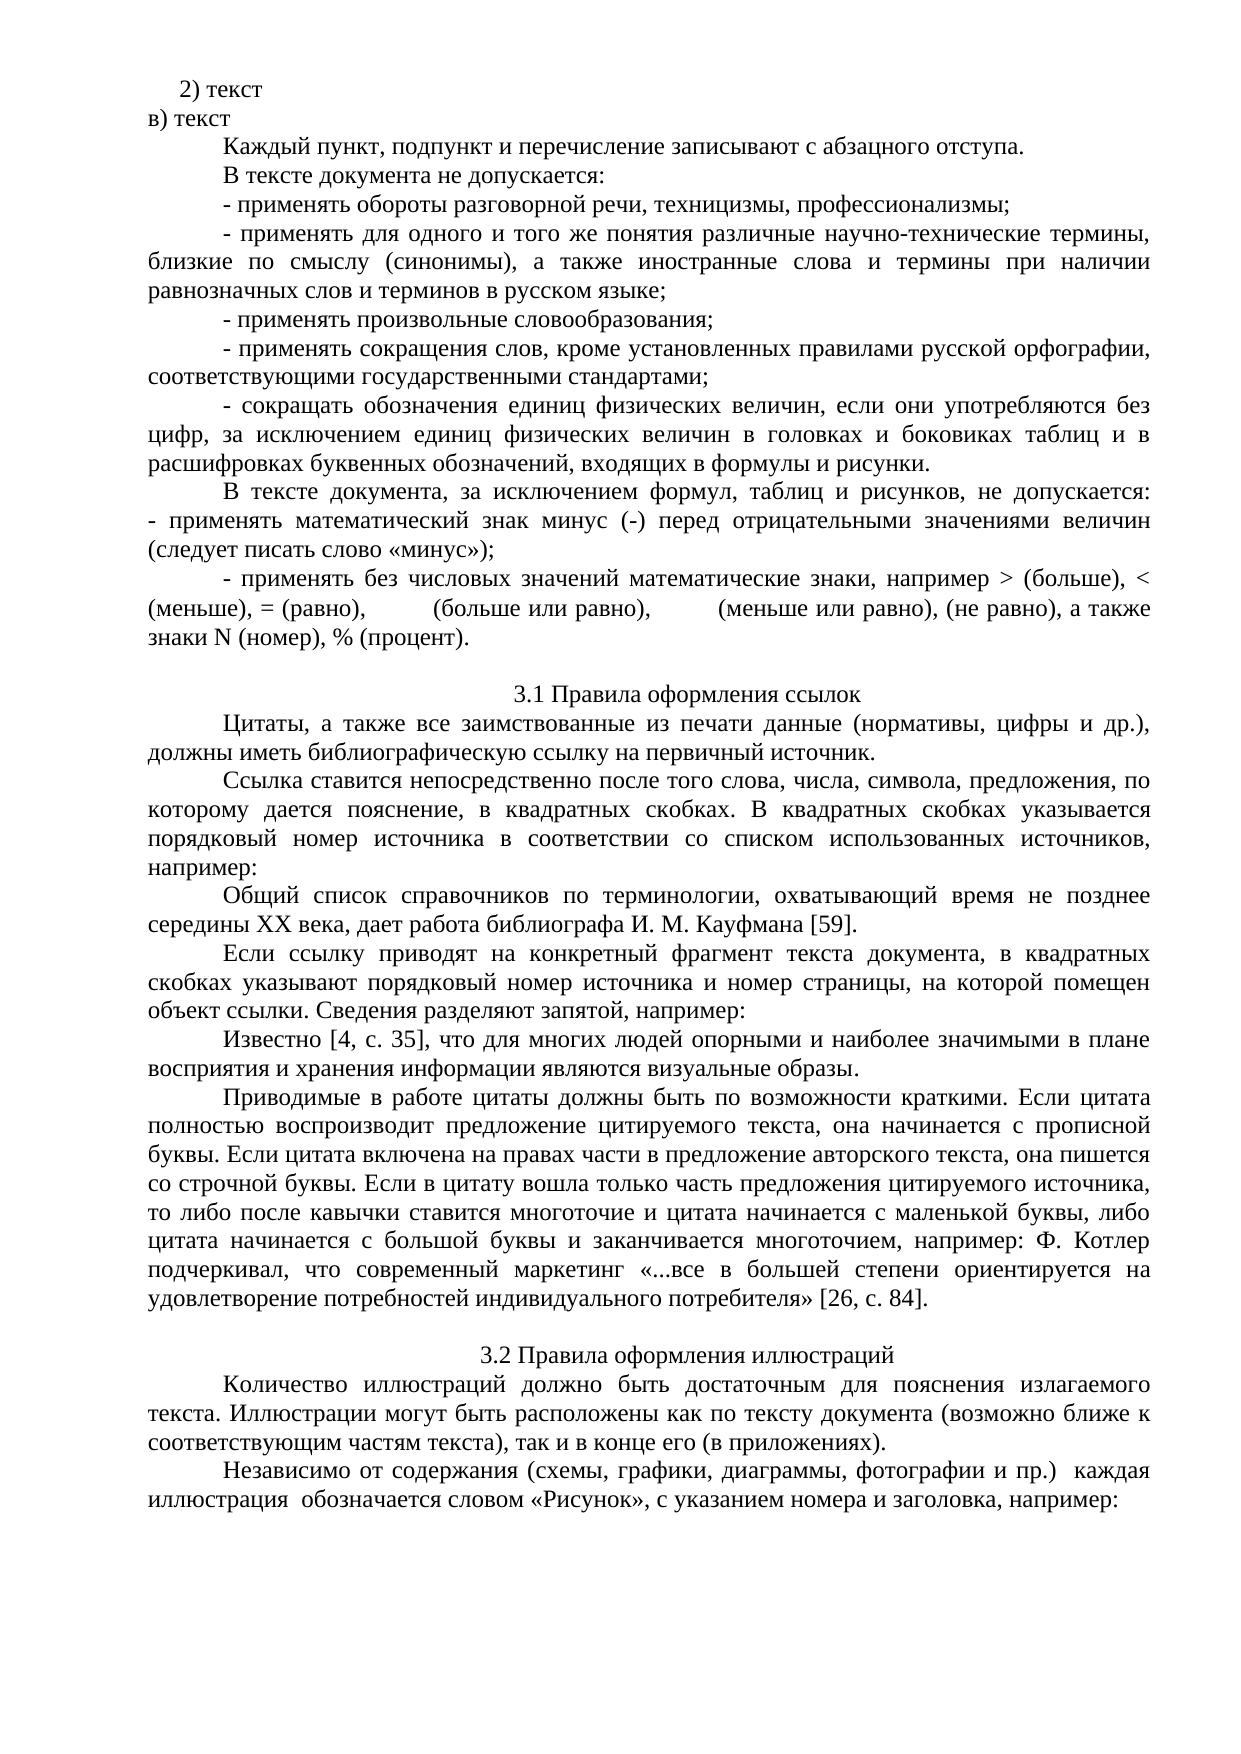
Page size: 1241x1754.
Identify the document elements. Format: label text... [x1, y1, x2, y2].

list - применять обороты разговорной речи, техницизмы, профессионализмы; [148, 189, 1152, 218]
list Цитаты, а также все заимствованные из печати данные (нормативы, цифры и др.), должны иметь библиографическую ссылку на первичный источник. [148, 708, 1152, 765]
list Приводимые в работе цитаты должны быть по возможности краткими. Если цитата полностью воспроизводит предложение цитируемого текста, она начинается с прописной буквы. Если цитата включена на правах части в предложение авторского текста, она пишется со строчной буквы. Если в цитату вошла только часть предложения цитируемого источника, то либо после кавычки ставится многоточие и цитата начинается с маленькой буквы, либо цитата начинается с большой буквы и заканчивается многоточием, например: Ф. Котлер подчеркивал, что современный маркетинг «...все в большей степени ориентируется на удовлетворение потребностей индивидуального потребителя» [26, с. 84]. [148, 1082, 1152, 1312]
list Известно [4, с. 35], что для многих людей опорными и наиболее значимыми в плане восприятия и хранения информации являются визуальные образы. [148, 1024, 1152, 1082]
list 3.1 Правила оформления ссылок [148, 679, 1152, 708]
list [148, 74, 1152, 131]
list В тексте документа, за исключением формул, таблиц и рисунков, не допускается: - применять математический знак минус (-) перед отрицательными значениями величин (следует писать слово «минус»); [148, 476, 1152, 563]
list - применять сокращения слов, кроме установленных правилами русской орфографии, соответствующими государственными стандартами; [148, 333, 1152, 390]
list Если ссылку приводят на конкретный фрагмент текста документа, в квадратных скобках указывают порядковый номер источника и номер страницы, на которой помещен объект ссылки. Сведения разделяют запятой, например: [148, 938, 1152, 1024]
list Каждый пункт, подпункт и перечисление записывают с абзацного отступа. [148, 131, 1152, 160]
list - сокращать обозначения единиц физических величин, если они употребляются без цифр, за исключением единиц физических величин в головках и боковиках таблиц и в расшифровках буквенных обозначений, входящих в формулы и рисунки. [148, 390, 1152, 476]
list - применять без числовых значений математические знаки, например > (больше), < (меньше), = (равно), (больше или равно), (меньше или равно), (не равно), а также знаки N (номер), % (процент). [148, 563, 1152, 650]
list - применять произвольные словообразования; [148, 304, 1152, 333]
list Независимо от содержания (схемы, графики, диаграммы, фотографии и пр.) каждая иллюстрация обозначается словом «Рисунок», с указанием номера и заголовка, например: [148, 1455, 1152, 1513]
list Ссылка ставится непосредственно после того слова, числа, символа, предложения, по которому дается пояснение, в квадратных скобках. В квадратных скобках указывается порядковый номер источника в соответствии со списком использованных источников, например: [148, 765, 1152, 880]
list В тексте документа не допускается: [148, 160, 1152, 189]
picture [147, 94, 179, 98]
list 3.2 Правила оформления иллюстраций [148, 1340, 1152, 1369]
list Общий список справочников по терминологии, охватывающий время не позднее середины ХХ века, дает работа библиографа И. М. Кауфмана [59]. [148, 880, 1152, 938]
list - применять для одного и того же понятия различные научно-технические термины, близкие по смыслу (синонимы), а также иностранные слова и термины при наличии равнозначных слов и терминов в русском языке; [148, 218, 1152, 304]
list Количество иллюстраций должно быть достаточным для пояснения излагаемого текста. Иллюстрации могут быть расположены как по тексту документа (возможно ближе к соответствующим частям текста), так и в конце его (в приложениях). [148, 1369, 1152, 1455]
